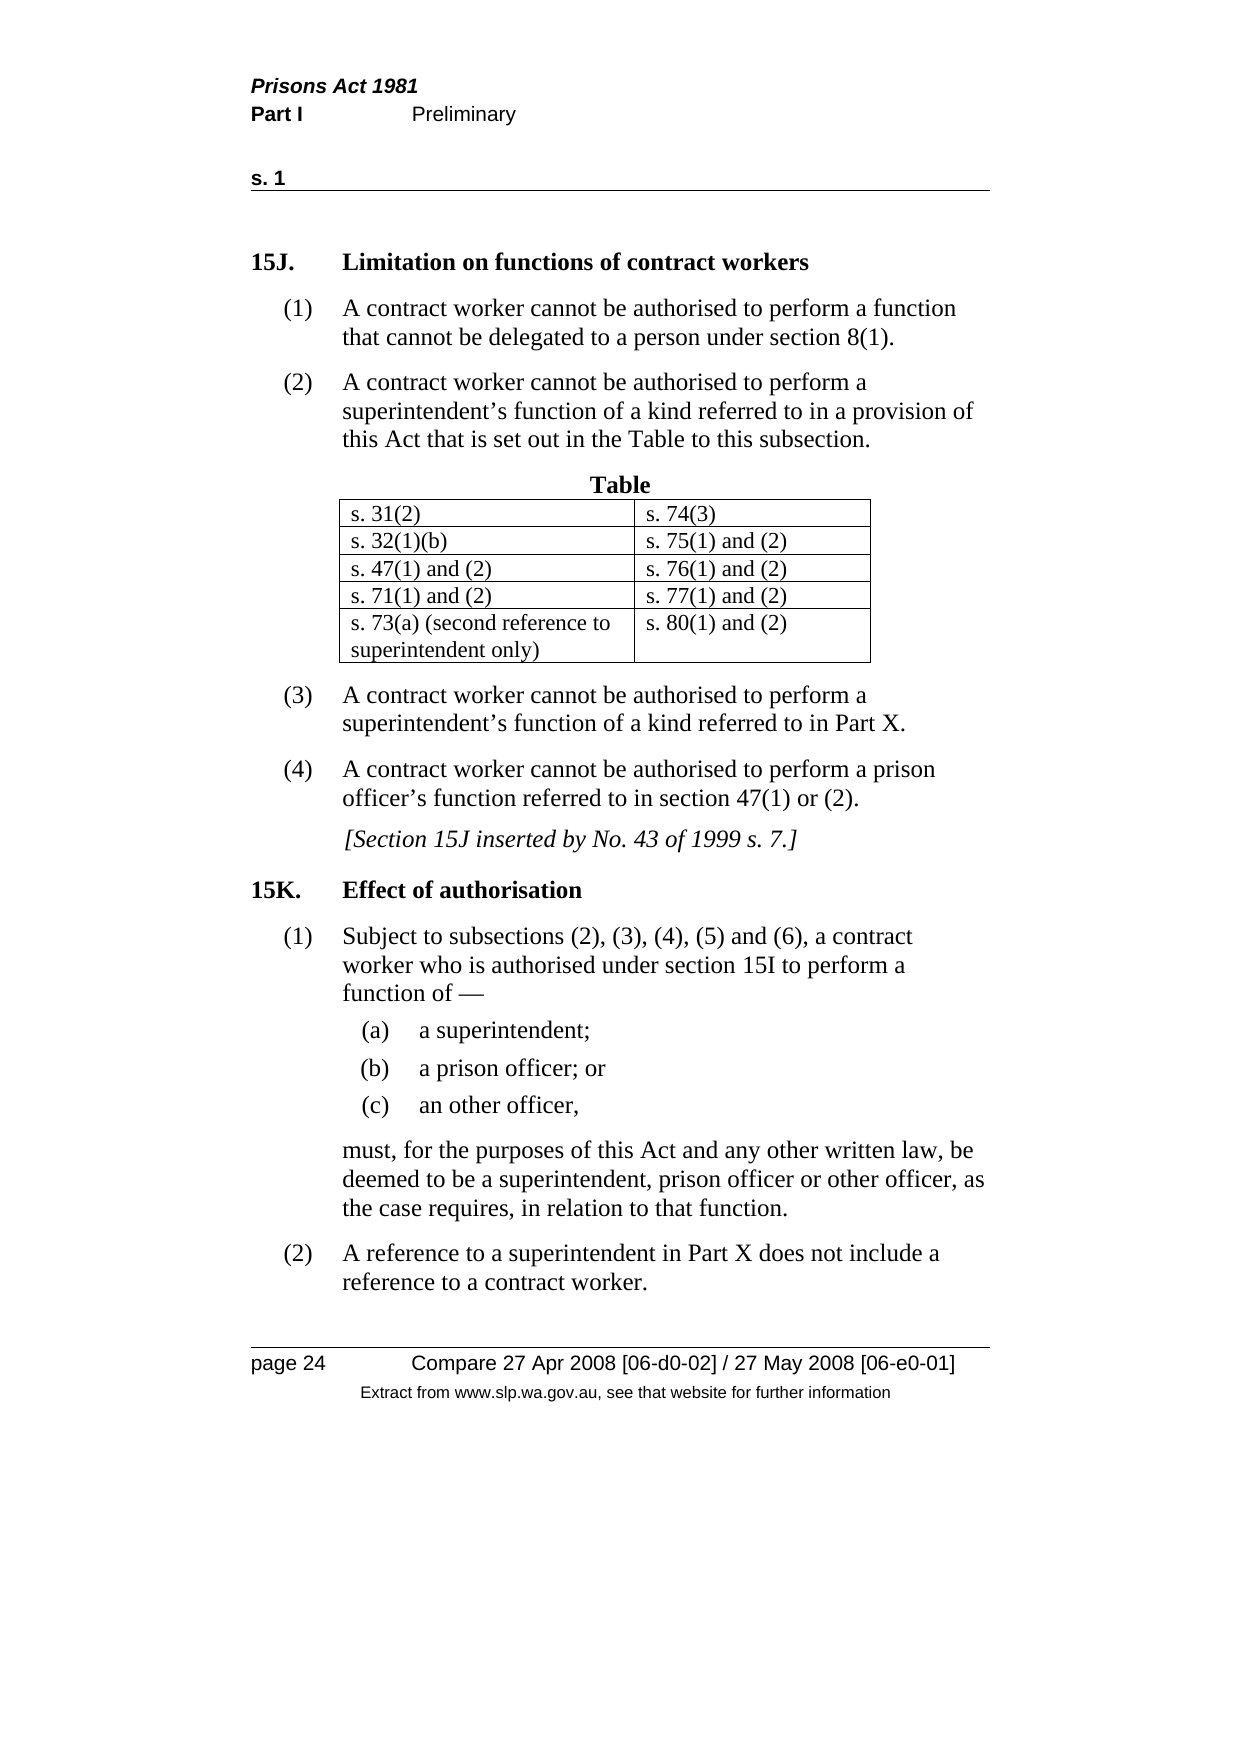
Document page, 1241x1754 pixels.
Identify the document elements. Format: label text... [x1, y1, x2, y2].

text (1) Subject to subsections (2), (3), (4), (5) and (6), a contract worker who is authorised under section 15I to perform a function of — [251, 921, 990, 1007]
text (3) A contract worker cannot be authorised to perform a superintendent’s function of a kind referred to in Part X. [251, 680, 990, 737]
text (2) A reference to a superintendent in Part X does not include a reference to a contract worker. [251, 1238, 990, 1296]
subtitle Table [251, 470, 990, 499]
text (2) A contract worker cannot be authorised to perform a superintendent’s function of a kind referred to in a provision of this Act that is set out in the Table to this subsection. [251, 367, 990, 453]
text (c) an other officer, [251, 1090, 990, 1118]
text [Section 15J inserted by No. 43 of 1999 s. 7.] [251, 824, 990, 853]
table_cell s. 76(1) and (2) [635, 555, 870, 581]
table_header s. 31(2) [340, 500, 634, 526]
subtitle 15J. Limitation on functions of contract workers [251, 247, 990, 276]
table_header s. 74(3) [635, 500, 870, 526]
subtitle 15K. Effect of authorisation [251, 876, 990, 904]
table_cell s. 77(1) and (2) [635, 582, 870, 608]
table_cell s. 75(1) and (2) [635, 527, 870, 553]
table_cell s. 80(1) and (2) [635, 609, 870, 662]
table_cell s. 32(1)(b) [340, 527, 634, 553]
text (a) a superintendent; [251, 1016, 990, 1044]
text (b) a prison officer; or [251, 1053, 990, 1081]
text (4) A contract worker cannot be authorised to perform a prison officer’s function referred to in section 47(1) or (2). [251, 754, 990, 811]
table_cell s. 47(1) and (2) [340, 555, 634, 581]
text must, for the purposes of this Act and any other written law, be deemed to be a superintendent, prison officer or other officer, as the case requires, in relation to that function. [251, 1135, 990, 1221]
text (1) A contract worker cannot be authorised to perform a function that cannot be delegated to a person under section 8(1). [251, 293, 990, 350]
table_cell s. 73(a) (second reference to superintendent only) [340, 609, 634, 662]
table_cell s. 71(1) and (2) [340, 582, 634, 608]
